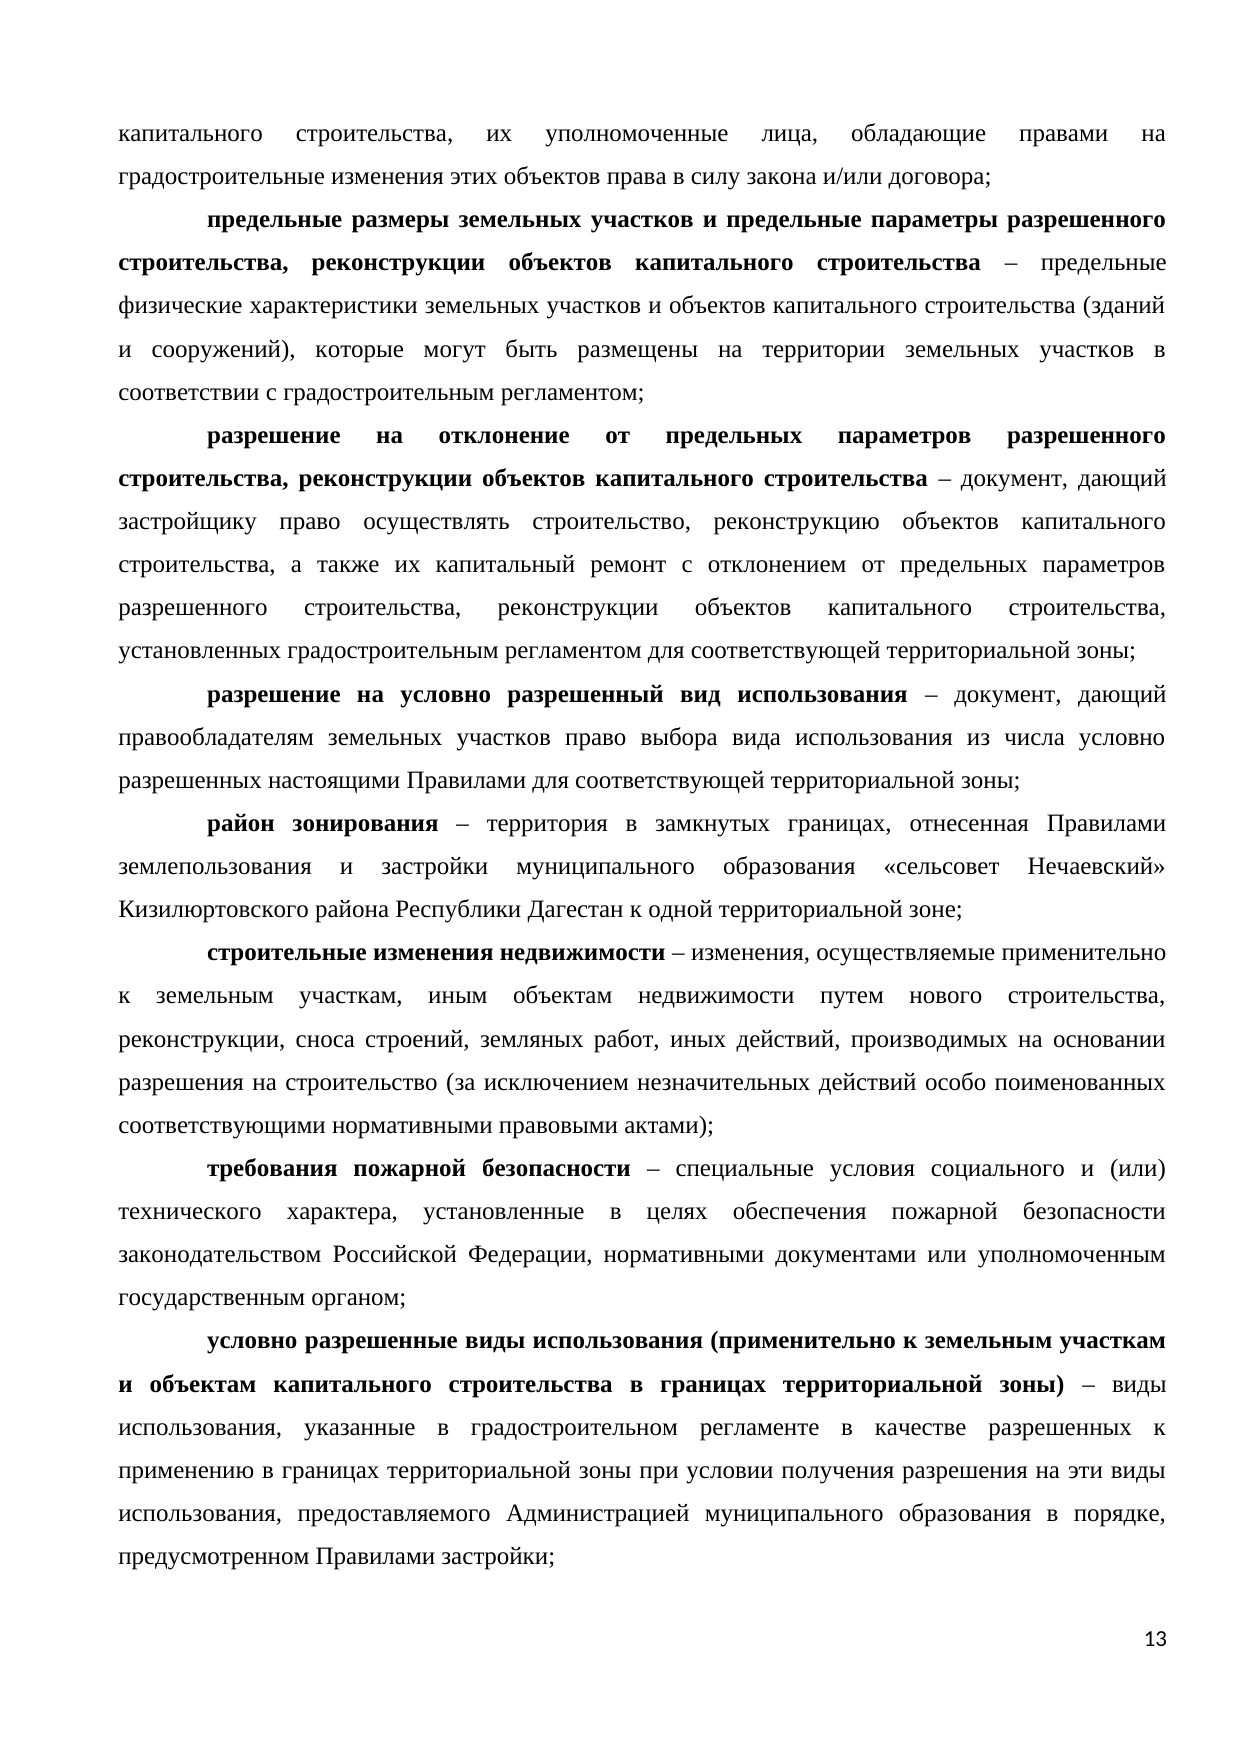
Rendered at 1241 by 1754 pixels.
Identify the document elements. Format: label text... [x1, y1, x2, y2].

text условно разрешенные виды использования (применительно к земельным участкам и объектам капитального строительства в границах территориальной зоны) – виды использования, указанные в градостроительном регламенте в качестве разрешенных к применению в границах территориальной зоны при условии получения разрешения на эти виды использования, предоставляемого Администрацией муниципального образования в порядке, предусмотренном Правилами застройки; [118, 1326, 1167, 1570]
text разрешение на условно разрешенный вид использования – документ, дающий правообладателям земельных участков право выбора вида использования из числа условно разрешенных настоящими Правилами для соответствующей территориальной зоны; [118, 679, 1167, 794]
text предельные размеры земельных участков и предельные параметры разрешенного строительства, реконструкции объектов капитального строительства – предельные физические характеристики земельных участков и объектов капитального строительства (зданий и сооружений), которые могут быть размещены на территории земельных участков в соответствии с градостроительным регламентом; [118, 204, 1167, 406]
text разрешение на отклонение от предельных параметров разрешенного строительства, реконструкции объектов капитального строительства – документ, дающий застройщику право осуществлять строительство, реконструкцию объектов капитального строительства, а также их капитальный ремонт с отклонением от предельных параметров разрешенного строительства, реконструкции объектов капитального строительства, установленных градостроительным регламентом для соответствующей территориальной зоны; [118, 420, 1167, 664]
text требования пожарной безопасности – специальные условия социального и (или) технического характера, установленные в целях обеспечения пожарной безопасности законодательством Российской Федерации, нормативными документами или уполномоченным государственным органом; [118, 1153, 1167, 1311]
text строительные изменения недвижимости – изменения, осуществляемые применительно к земельным участкам, иным объектам недвижимости путем нового строительства, реконструкции, сноса строений, земляных работ, иных действий, производимых на основании разрешения на строительство (за исключением незначительных действий особо поименованных соответствующими нормативными правовыми актами); [118, 937, 1167, 1139]
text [118, 118, 1167, 190]
text район зонирования – территория в замкнутых границах, отнесенная Правилами землепользования и застройки муниципального образования «сельсовет Нечаевский» Кизилюртовского района Республики Дагестан к одной территориальной зоне; [118, 808, 1167, 923]
